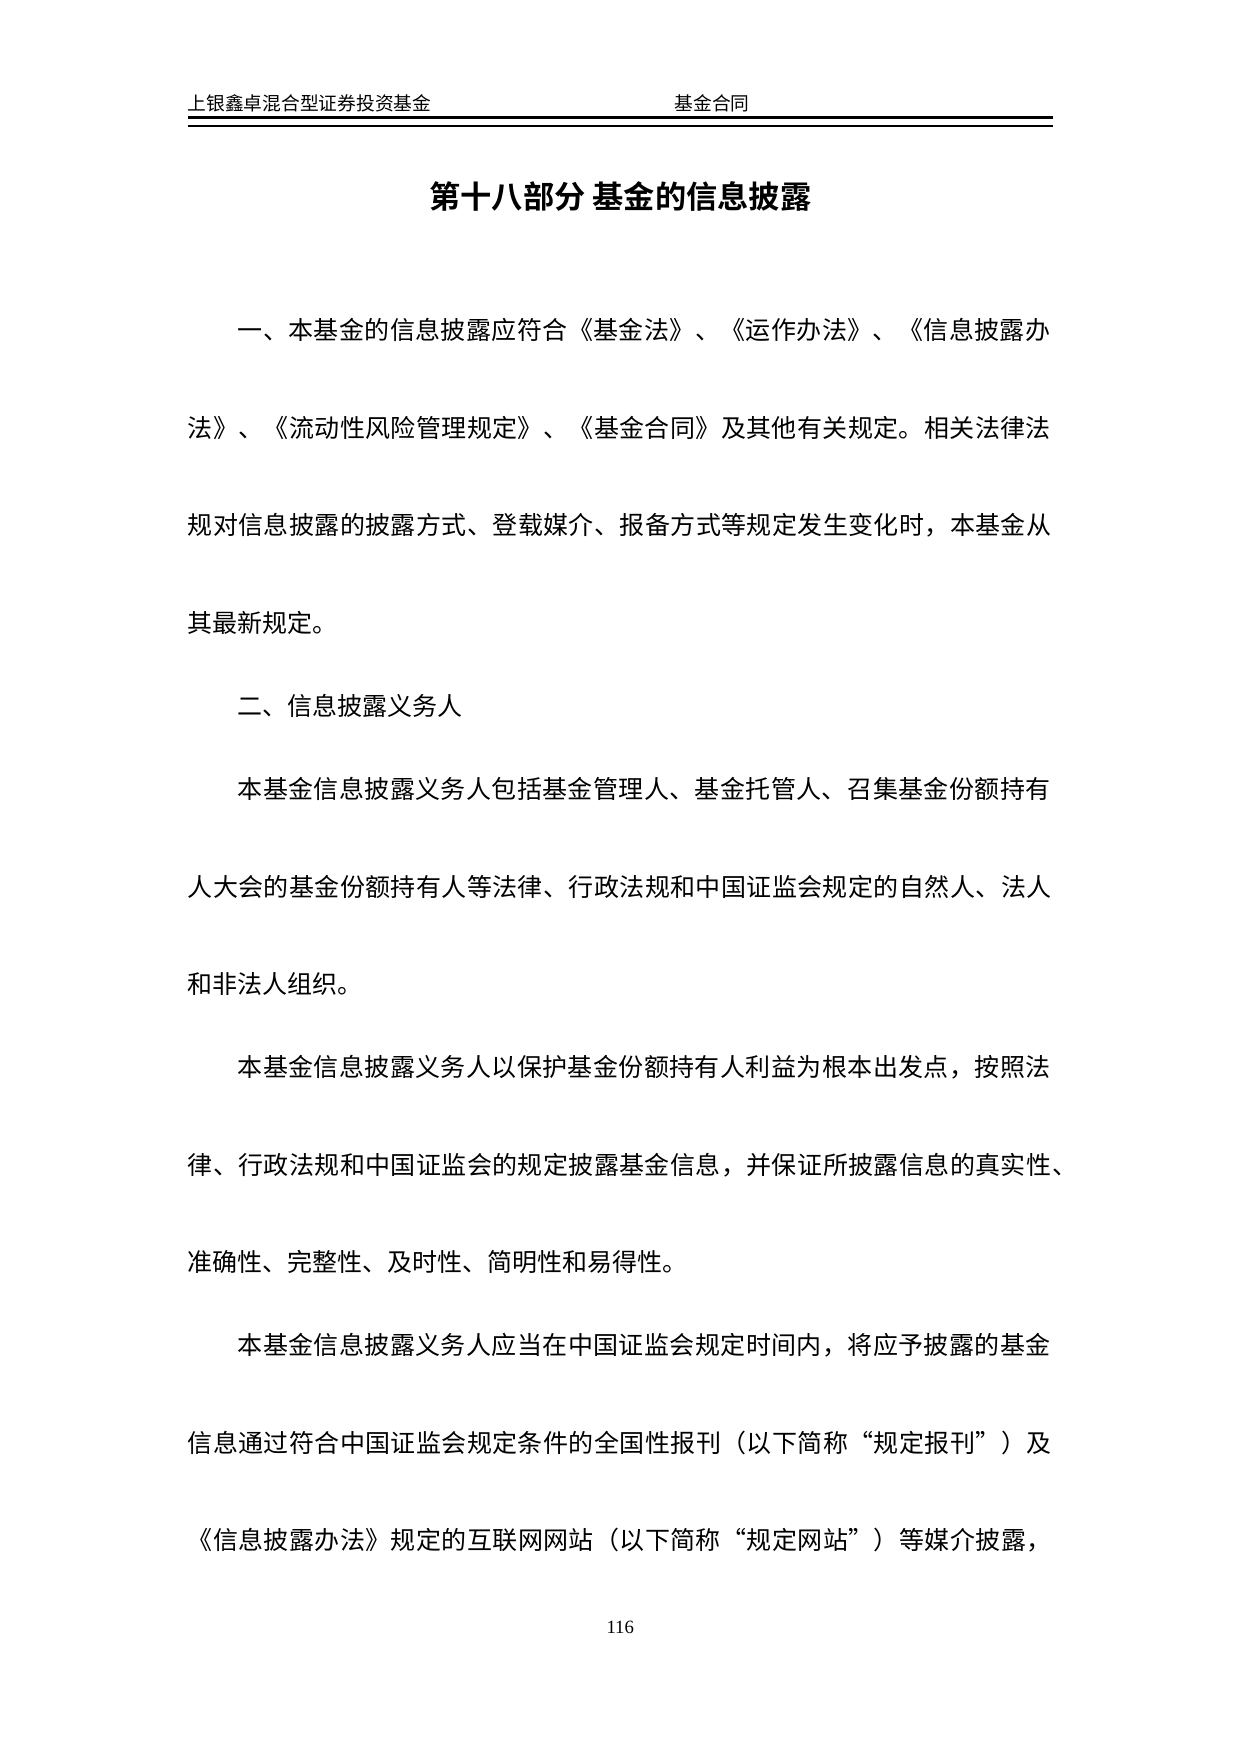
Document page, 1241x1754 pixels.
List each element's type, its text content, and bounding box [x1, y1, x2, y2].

text 二、信息披露义务人 [187, 672, 1053, 737]
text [187, 1311, 1053, 1571]
text 本基金信息披露义务人包括基金管理人、基金托管人、召集基金份额持有人大会的基金份额持有人等法律、行政法规和中国证监会规定的自然人、法人和非法人组织。 [187, 755, 1053, 1015]
subtitle 第十八部分 基金的信息披露 [187, 162, 1053, 227]
text 本基金信息披露义务人以保护基金份额持有人利益为根本出发点，按照法律、行政法规和中国证监会的规定披露基金信息，并保证所披露信息的真实性、准确性、完整性、及时性、简明性和易得性。 [187, 1033, 1053, 1293]
text 一、本基金的信息披露应符合《基金法》、《运作办法》、《信息披露办法》、《流动性风险管理规定》、《基金合同》及其他有关规定。相关法律法规对信息披露的披露方式、登载媒介、报备方式等规定发生变化时，本基金从其最新规定。 [187, 296, 1053, 654]
